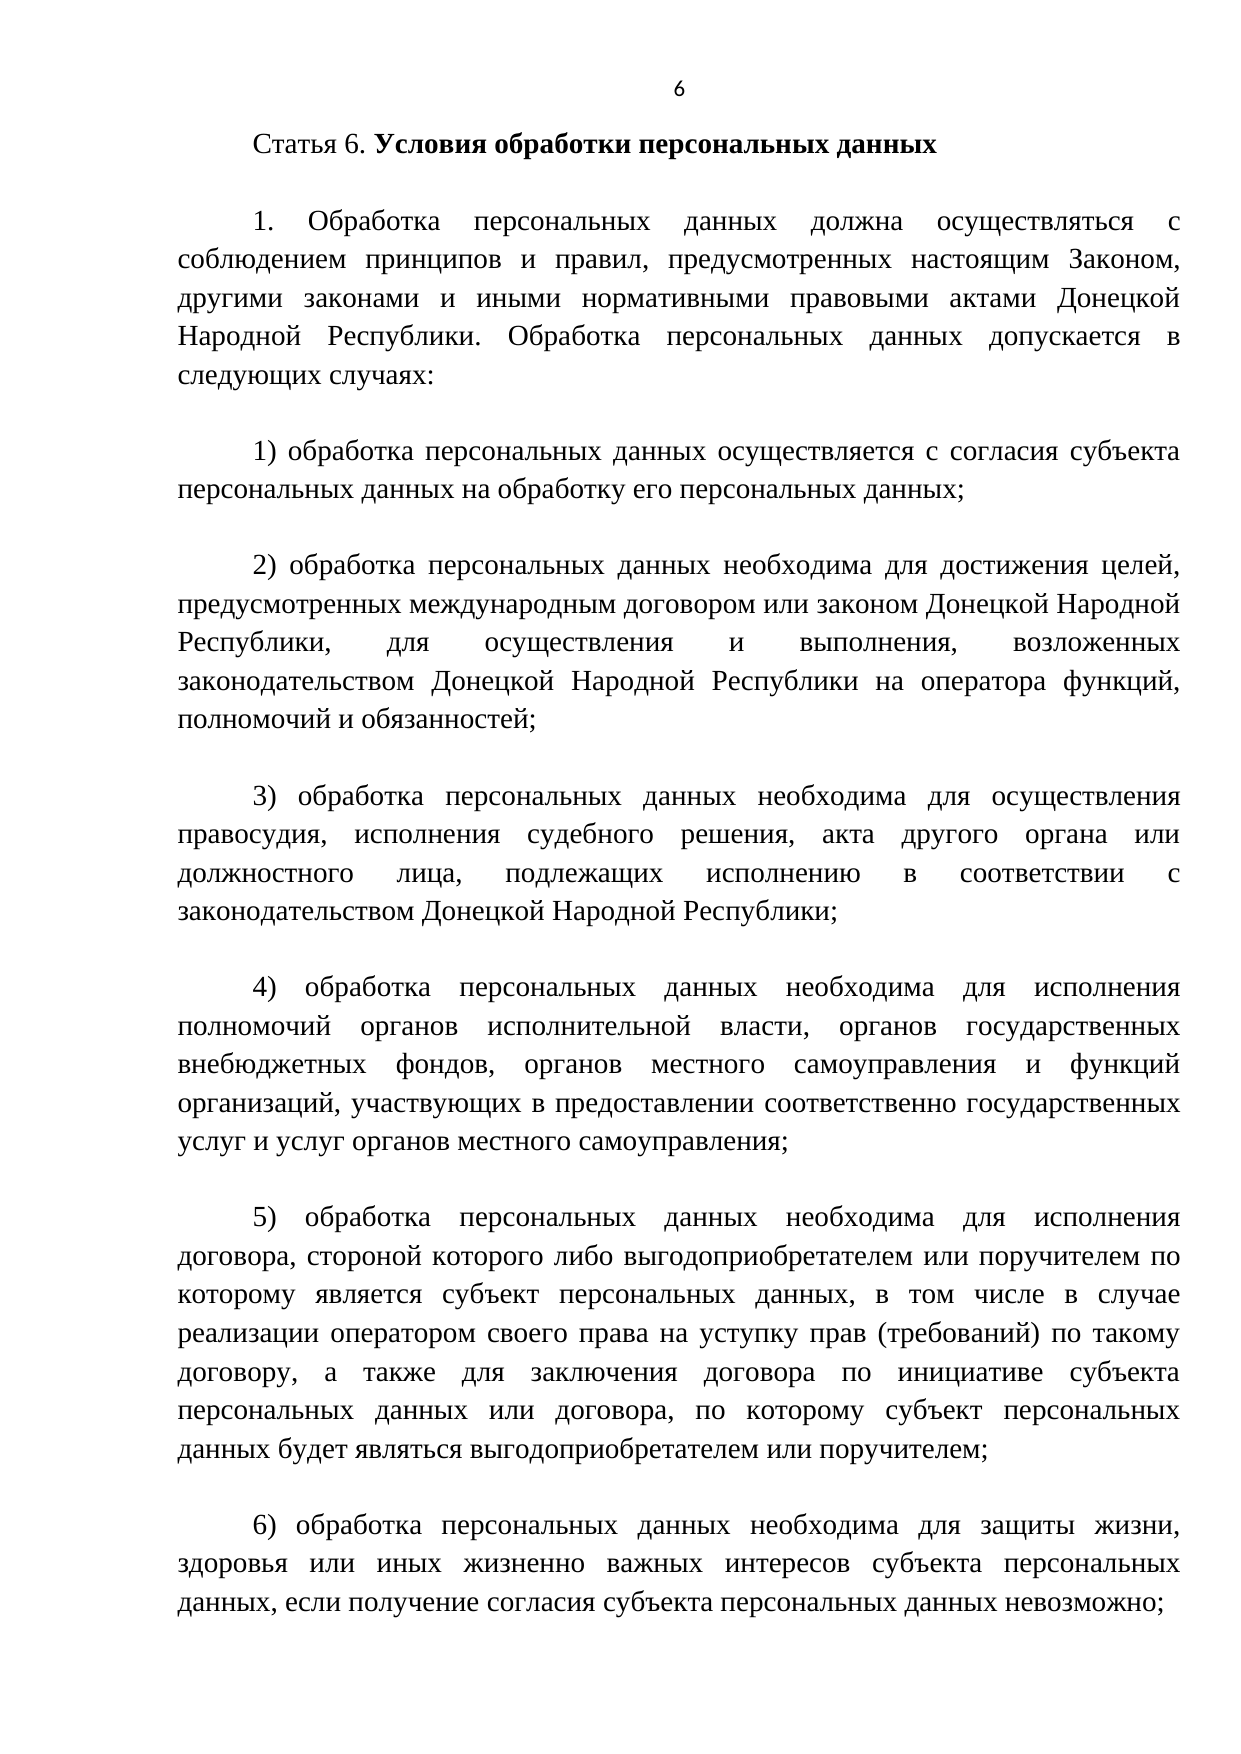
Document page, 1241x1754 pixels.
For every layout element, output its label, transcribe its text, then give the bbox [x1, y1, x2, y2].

text 1) обработка персональных данных осуществляется с согласия субъекта персональных данных на обработку его персональных данных; [177, 433, 1181, 505]
text 6) обработка персональных данных необходима для защиты жизни, здоровья или иных жизненно важных интересов субъекта персональных данных, если получение согласия субъекта персональных данных невозможно; [177, 1507, 1181, 1617]
text 3) обработка персональных данных необходима для осуществления правосудия, исполнения судебного решения, акта другого органа или должностного лица, подлежащих исполнению в соответствии с законодательством Донецкой Народной Республики; [177, 778, 1181, 927]
text 1. Обработка персональных данных должна осуществляться с соблюдением принципов и правил, предусмотренных настоящим Законом, другими законами и иными нормативными правовыми актами Донецкой Народной Республики. Обработка персональных данных допускается в следующих случаях: [177, 203, 1181, 390]
text 4) обработка персональных данных необходима для исполнения полномочий органов исполнительной власти, органов государственных внебюджетных фондов, органов местного самоуправления и функций организаций, участвующих в предоставлении соответственно государственных услуг и услуг органов местного самоуправления; [177, 969, 1181, 1157]
text 5) обработка персональных данных необходима для исполнения договора, стороной которого либо выгодоприобретателем или поручителем по которому является субъект персональных данных, в том числе в случае реализации оператором своего права на уступку прав (требований) по такому договору, а также для заключения договора по инициативе субъекта персональных данных или договора, по которому субъект персональных данных будет являться выгодоприобретателем или поручителем; [177, 1199, 1181, 1464]
text Статья 6. Условия обработки персональных данных [177, 127, 1181, 160]
text 2) обработка персональных данных необходима для достижения целей, предусмотренных международным договором или законом Донецкой Народной Республики, для осуществления и выполнения, возложенных законодательством Донецкой Народной Республики на оператора функций, полномочий и обязанностей; [177, 547, 1181, 735]
